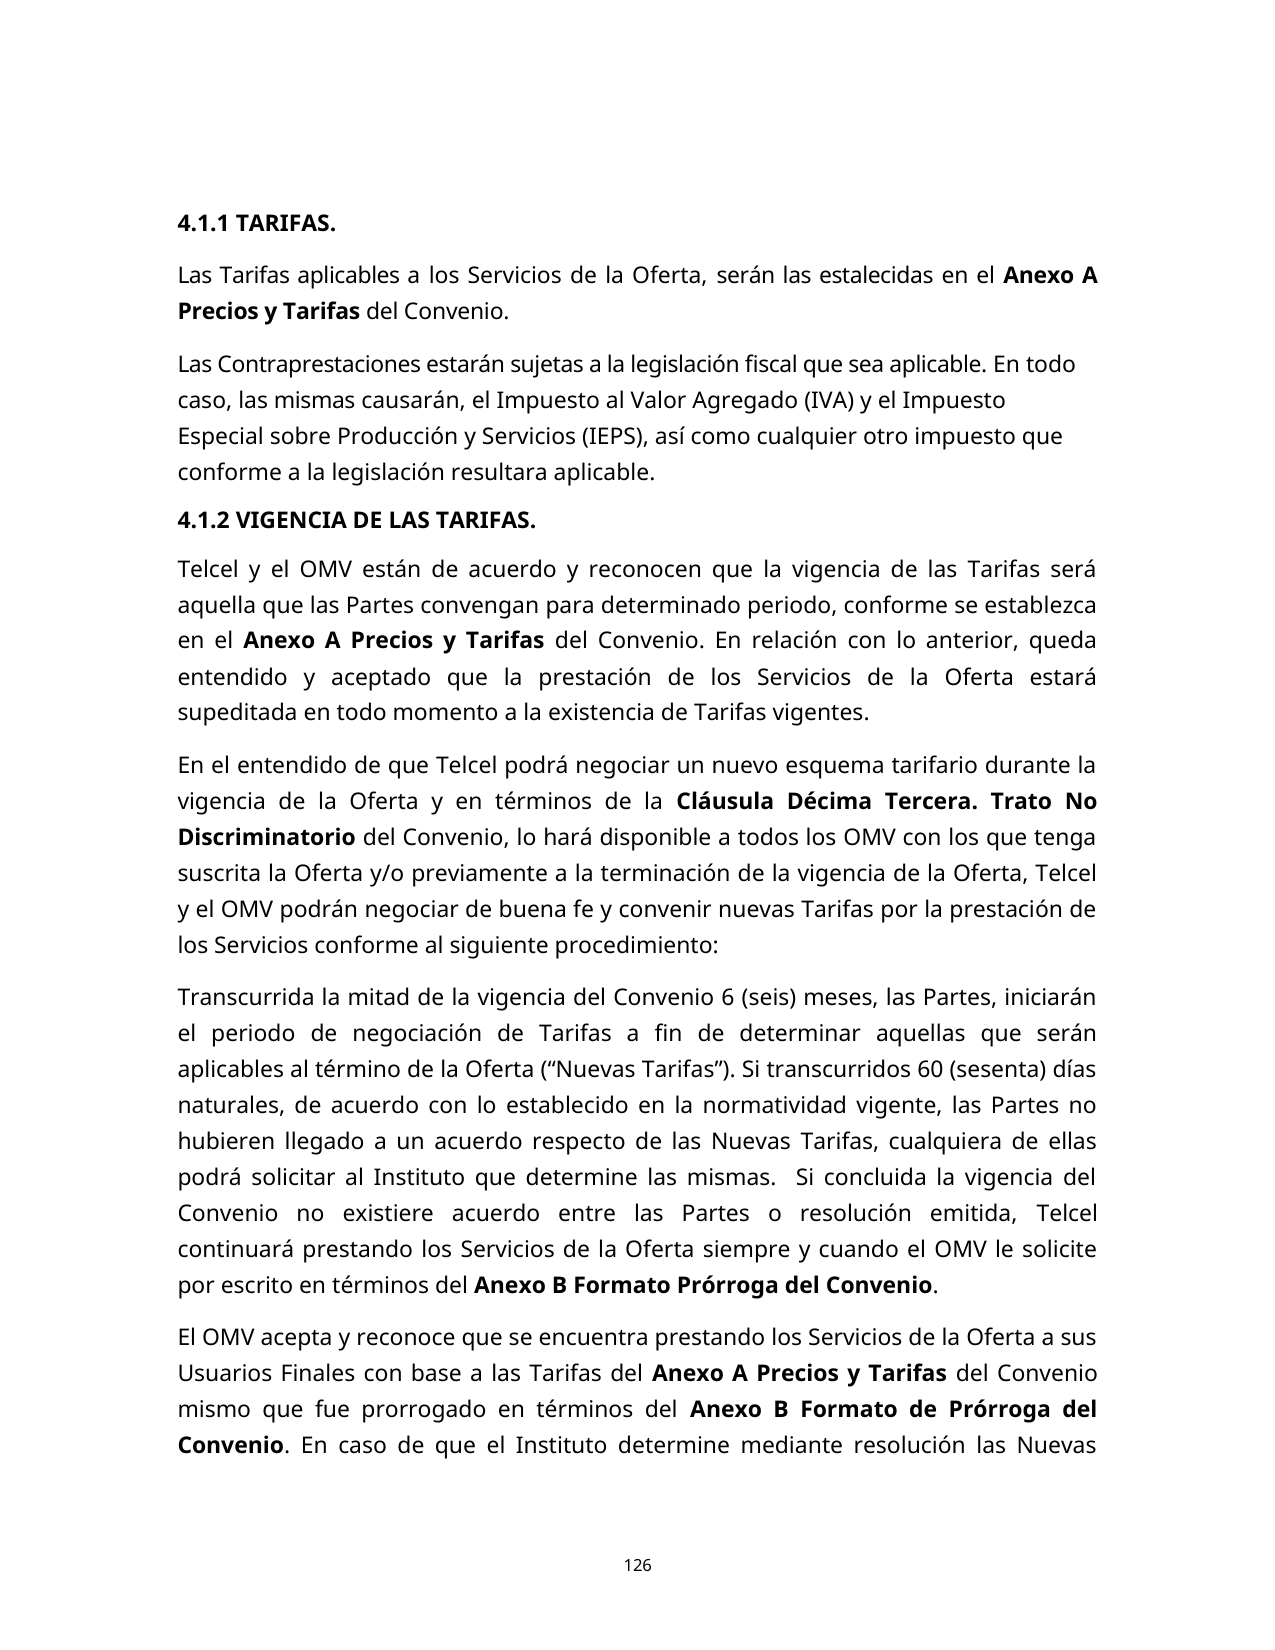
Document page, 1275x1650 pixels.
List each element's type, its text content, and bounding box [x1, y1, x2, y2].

text 4.1.2 VIGENCIA DE LAS TARIFAS. [177, 504, 1098, 535]
text Telcel y el OMV están de acuerdo y reconocen que la vigencia de las Tarifas será aquella que las Partes convengan para determinado periodo, conforme se establezca en el Anexo A Precios y Tarifas del Convenio. En relación con lo anterior, queda entendido y aceptado que la prestación de los Servicios de la Oferta estará supeditada en todo momento a la existencia de Tarifas vigentes. [177, 553, 1098, 728]
text En el entendido de que Telcel podrá negociar un nuevo esquema tarifario durante la vigencia de la Oferta y en términos de la Cláusula Décima Tercera. Trato No Discriminatorio del Convenio, lo hará disponible a todos los OMV con los que tenga suscrita la Oferta y/o previamente a la terminación de la vigencia de la Oferta, Telcel y el OMV podrán negociar de buena fe y convenir nuevas Tarifas por la prestación de los Servicios conforme al siguiente procedimiento: [177, 749, 1098, 960]
text Las Contraprestaciones estarán sujetas a la legislación fiscal que sea aplicable. En todo caso, las mismas causarán, el Impuesto al Valor Agregado (IVA) y el Impuesto Especial sobre Producción y Servicios (IEPS), así como cualquier otro impuesto que conforme a la legislación resultara aplicable. [177, 348, 1098, 487]
text Las Tarifas aplicables a los Servicios de la Oferta, serán las estalecidas en el Anexo A Precios y Tarifas del Convenio. [177, 259, 1098, 327]
text Transcurrida la mitad de la vigencia del Convenio 6 (seis) meses, las Partes, iniciarán el periodo de negociación de Tarifas a fin de determinar aquellas que serán aplicables al término de la Oferta (“Nuevas Tarifas”). Si transcurridos 60 (sesenta) días naturales, de acuerdo con lo establecido en la normatividad vigente, las Partes no hubieren llegado a un acuerdo respecto de las Nuevas Tarifas, cualquiera de ellas podrá solicitar al Instituto que determine las mismas. Si concluida la vigencia del Convenio no existiere acuerdo entre las Partes o resolución emitida, Telcel continuará prestando los Servicios de la Oferta siempre y cuando el OMV le solicite por escrito en términos del Anexo B Formato Prórroga del Convenio. [177, 981, 1098, 1300]
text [177, 1321, 1098, 1460]
text 4.1.1 TARIFAS. [177, 207, 1098, 238]
